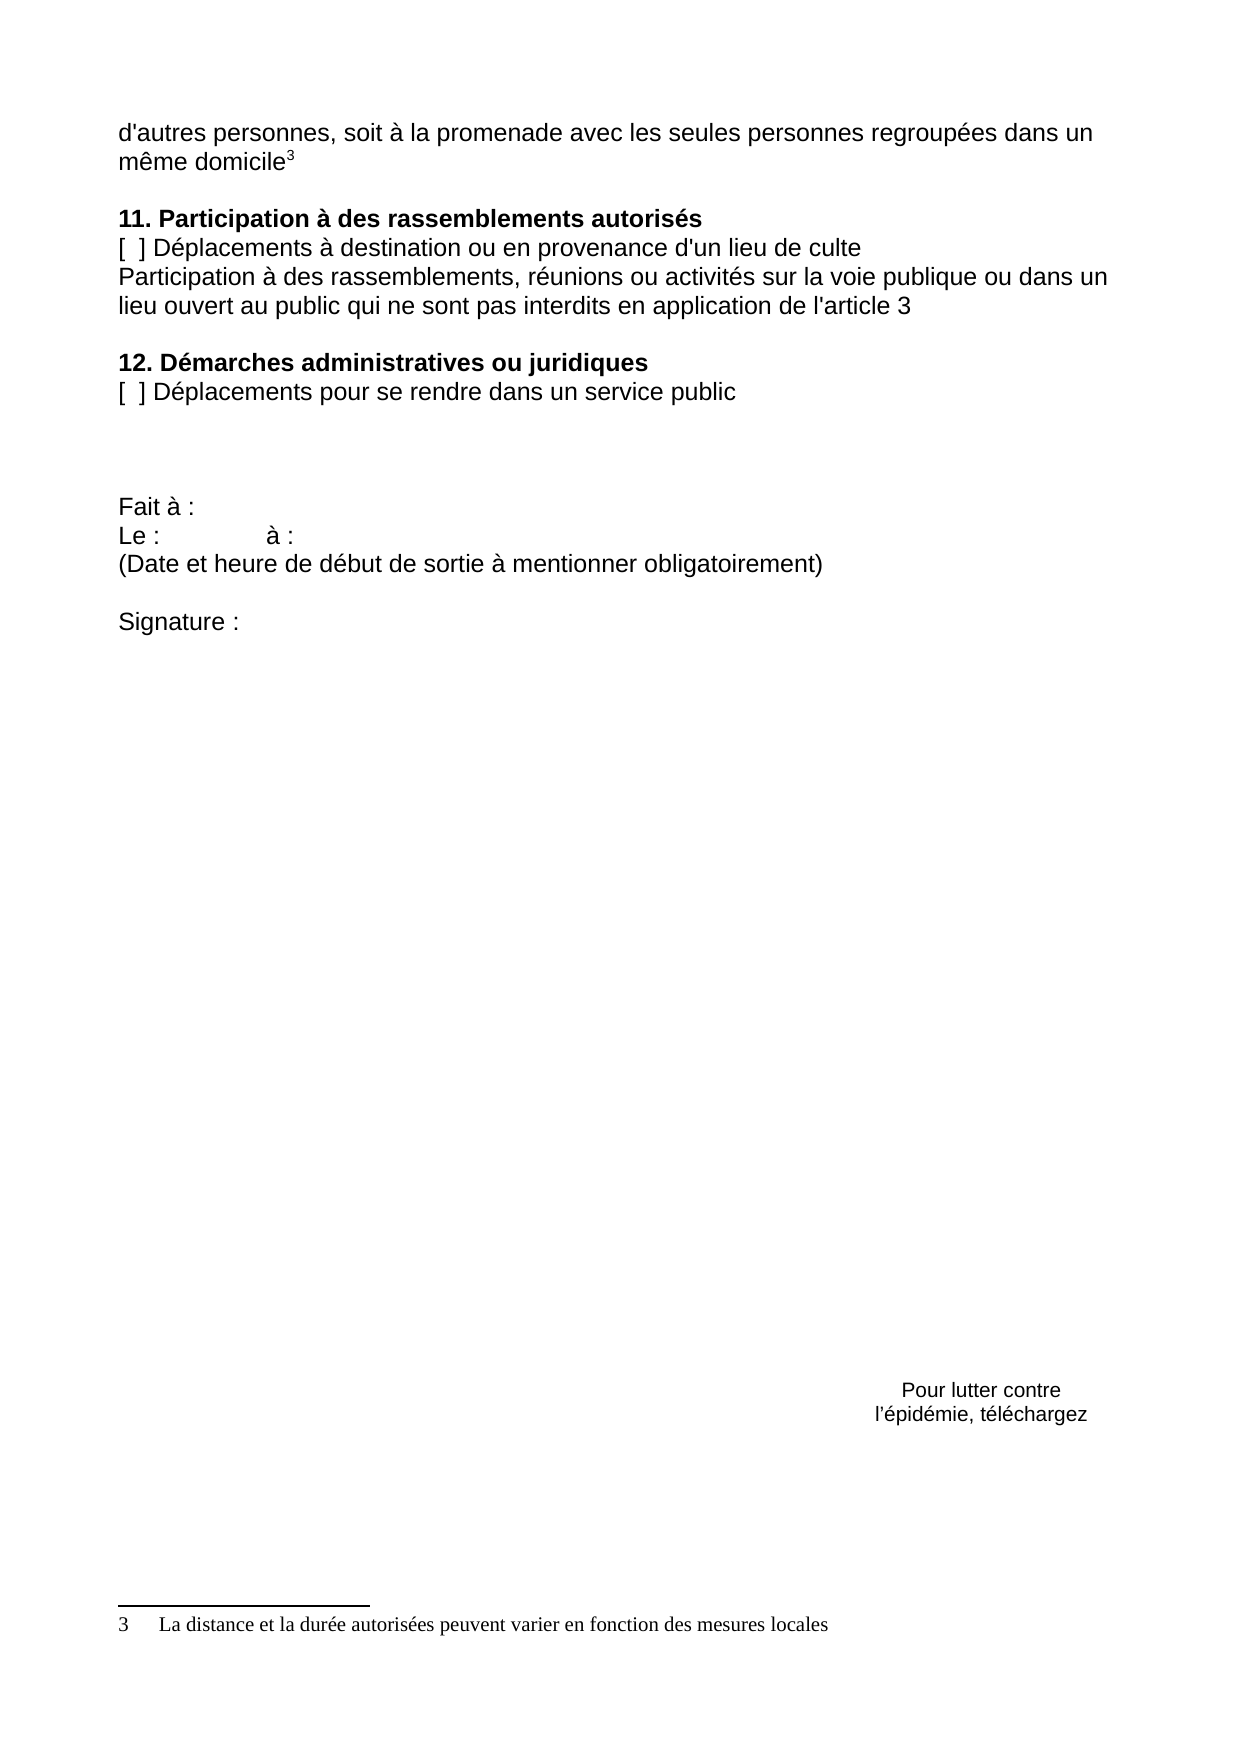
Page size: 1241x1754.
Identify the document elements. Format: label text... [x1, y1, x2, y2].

text Le : à : [118, 521, 1122, 549]
text [ ] Déplacements pour se rendre dans un service public [118, 377, 1122, 406]
text [ ] Déplacements brefs, dans la limite d'une heure quotidienne et dans un rayon maximal de cinq kilomètres autour du domicile, liés soit à l'activité physique individuelle des personnes, à l'exclusion de toute pratique sportive collective et de toute proximité avec d'autres personnes, soit à la promenade avec les seules personnes regroupées dans un même domicile [118, 118, 1122, 176]
text (Date et heure de début de sortie à mentionner obligatoirement) Signature : [118, 549, 1122, 636]
text Fait à : [118, 492, 1122, 521]
text 11. Participation à des rassemblements autorisés [118, 204, 1122, 233]
text 12. Démarches administratives ou juridiques [118, 348, 1122, 377]
text Participation à des rassemblements, réunions ou activités sur la voie publique ou dans un lieu ouvert au public qui ne sont pas interdits en application de l'article 3 [118, 262, 1122, 319]
text [ ] Déplacements à destination ou en provenance d'un lieu de culte [118, 233, 1122, 262]
